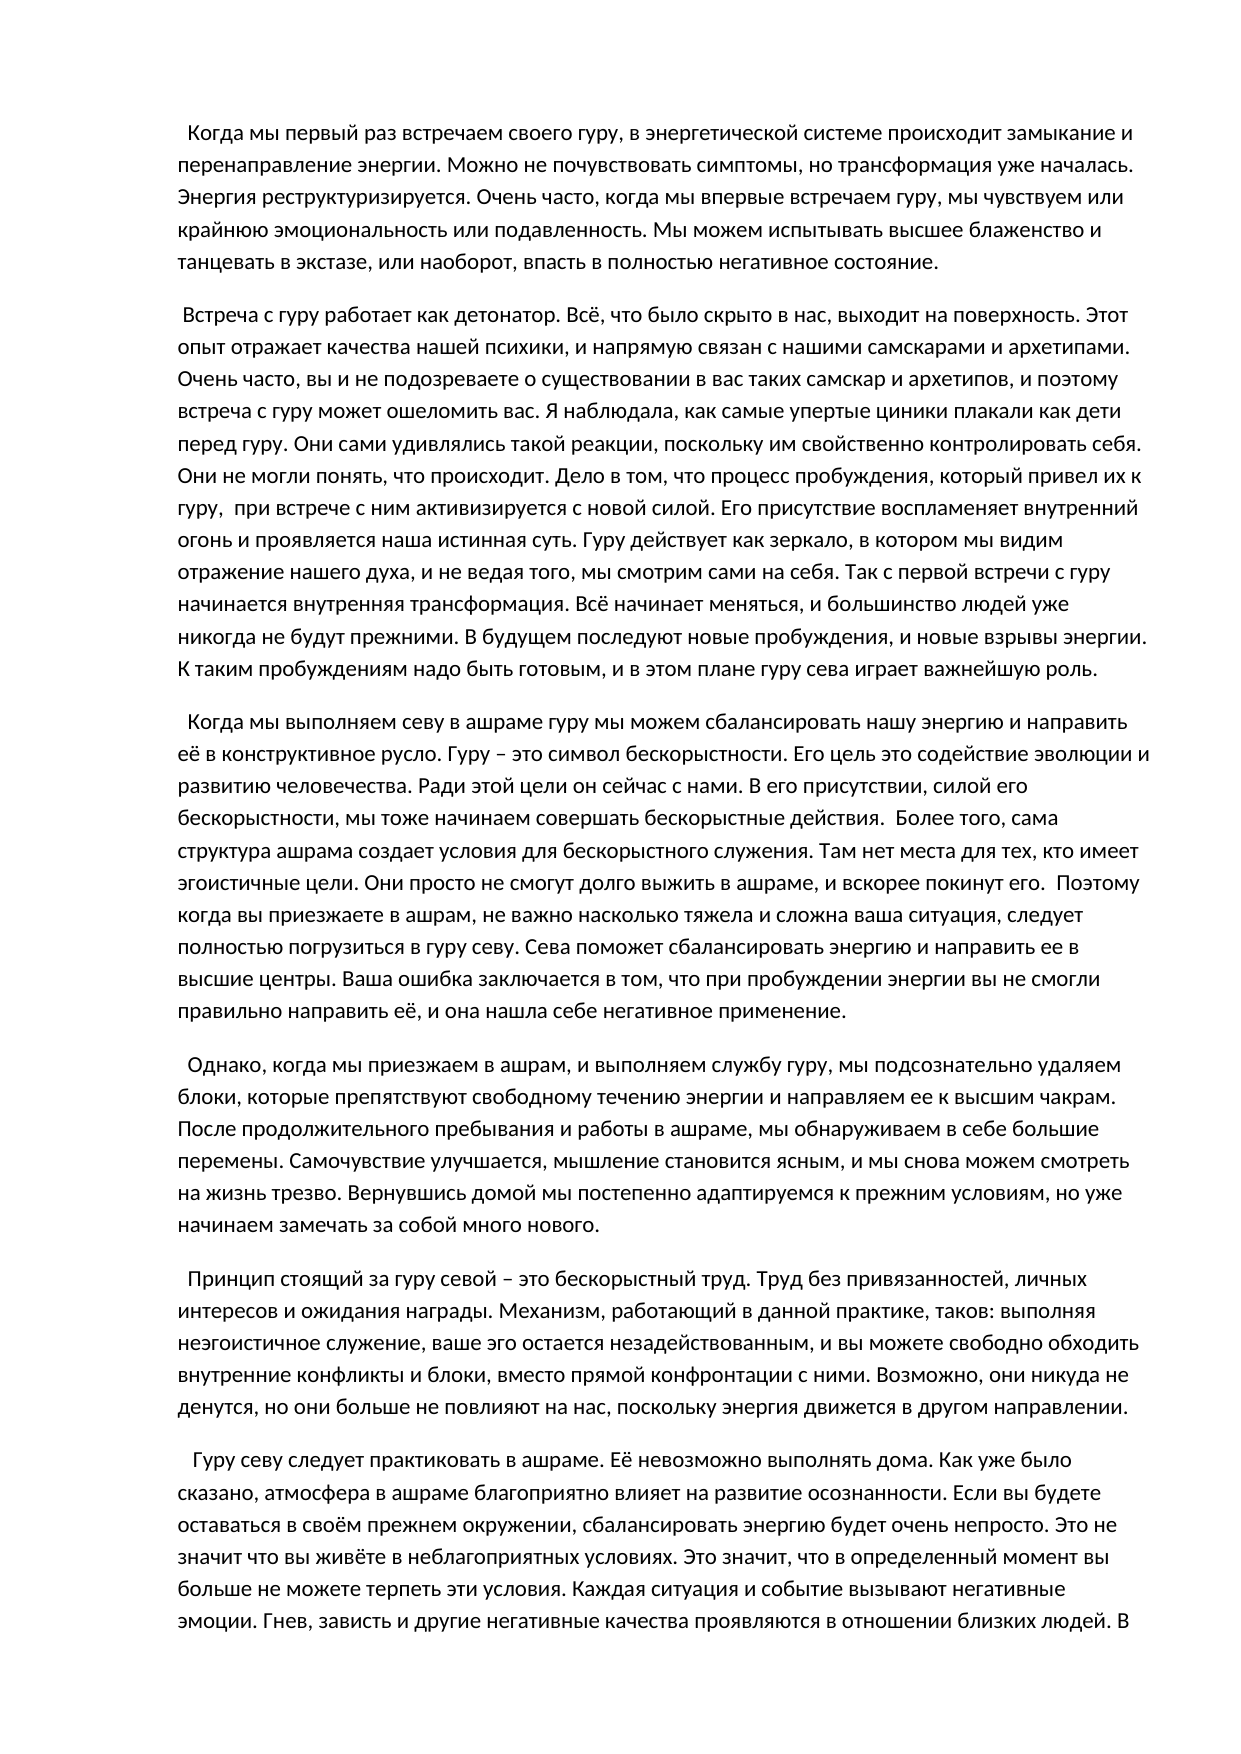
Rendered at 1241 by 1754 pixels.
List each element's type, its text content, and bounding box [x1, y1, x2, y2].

text Когда мы выполняем севу в ашраме гуру мы можем сбалансировать нашу энергию и направить её в конструктивное русло. Гуру – это символ бескорыстности. Его цель это содействие эволюции и развитию человечества. Ради этой цели он сейчас с нами. В его присутствии, силой его бескорыстности, мы тоже начинаем совершать бескорыстные действия. Более того, сама структура ашрама создает условия для бескорыстного служения. Там нет места для тех, кто имеет эгоистичные цели. Они просто не смогут долго выжить в ашраме, и вскорее покинут его. Поэтому когда вы приезжаете в ашрам, не важно насколько тяжела и сложна ваша ситуация, следует полностью погрузиться в гуру севу. Сева поможет сбалансировать энергию и направить ее в высшие центры. Ваша ошибка заключается в том, что при пробуждении энергии вы не смогли правильно направить её, и она нашла себе негативное применение. [177, 707, 1152, 1025]
text Когда мы первый раз встречаем своего гуру, в энергетической системе происходит замыкание и перенаправление энергии. Можно не почувствовать симптомы, но трансформация уже началась. Энергия реструктуризируется. Очень часто, когда мы впервые встречаем гуру, мы чувствуем или крайнюю эмоциональность или подавленность. Мы можем испытывать высшее блаженство и танцевать в экстазе, или наоборот, впасть в полностью негативное состояние. [177, 118, 1152, 275]
text Однако, когда мы приезжаем в ашрам, и выполняем службу гуру, мы подсознательно удаляем блоки, которые препятствуют свободному течению энергии и направляем ее к высшим чакрам. После продолжительного пребывания и работы в ашраме, мы обнаруживаем в себе большие перемены. Самочувствие улучшается, мышление становится ясным, и мы снова можем смотреть на жизнь трезво. Вернувшись домой мы постепенно адаптируемся к прежним условиям, но уже начинаем замечать за собой много нового. [177, 1050, 1152, 1239]
text Встреча с гуру работает как детонатор. Всё, что было скрыто в нас, выходит на поверхность. Этот опыт отражает качества нашей психики, и напрямую связан с нашими самскарами и архетипами. Очень часто, вы и не подозреваете о существовании в вас таких самскар и архетипов, и поэтому встреча с гуру может ошеломить вас. Я наблюдала, как самые упертые циники плакали как дети перед гуру. Они сами удивлялись такой реакции, поскольку им свойственно контролировать себя. Они не могли понять, что происходит. Дело в том, что процесс пробуждения, который привел их к гуру, при встрече с ним активизируется с новой силой. Его присутствие воспламеняет внутренний огонь и проявляется наша истинная суть. Гуру действует как зеркало, в котором мы видим отражение нашего духа, и не ведая того, мы смотрим сами на себя. Так с первой встречи с гуру начинается внутренняя трансформация. Всё начинает меняться, и большинство людей уже никогда не будут прежними. В будущем последуют новые пробуждения, и новые взрывы энергии. К таким пробуждениям надо быть готовым, и в этом плане гуру сева играет важнейшую роль. [177, 300, 1152, 682]
text Принцип стоящий за гуру севой – это бескорыстный труд. Труд без привязанностей, личных интересов и ожидания награды. Механизм, работающий в данной практике, таков: выполняя неэгоистичное служение, ваше эго остается незадействованным, и вы можете свободно обходить внутренние конфликты и блоки, вместо прямой конфронтации с ними. Возможно, они никуда не денутся, но они больше не повлияют на нас, поскольку энергия движется в другом направлении. [177, 1264, 1152, 1420]
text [177, 1445, 1152, 1634]
